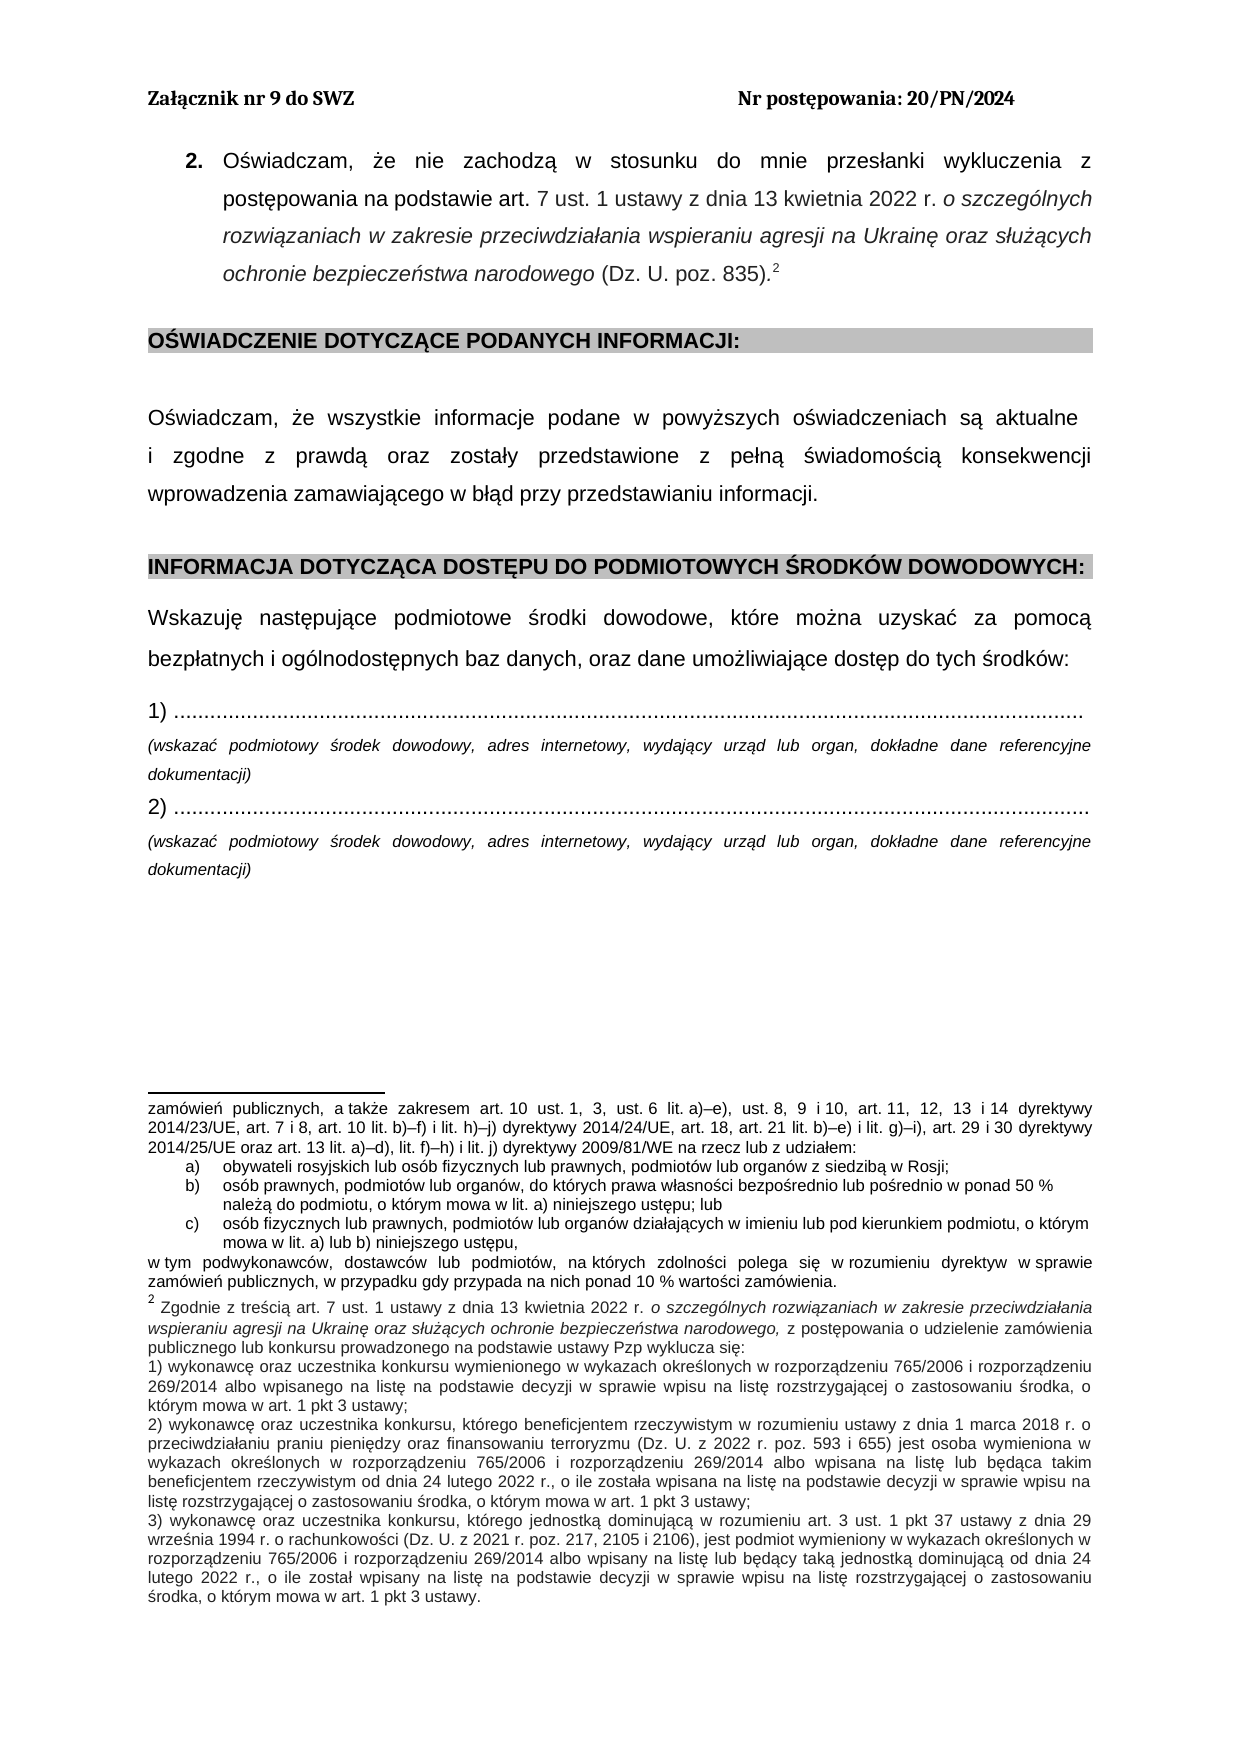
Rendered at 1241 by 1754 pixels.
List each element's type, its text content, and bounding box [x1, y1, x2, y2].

text Oświadczam, że wszystkie informacje podane w powyższych oświadczeniach są aktualne i zgodne z prawdą oraz zostały przedstawione z pełną świadomością konsekwencji wprowadzenia zamawiającego w błąd przy przedstawianiu informacji. [148, 405, 1093, 506]
text OŚWIADCZENIE DOTYCZĄCE PODANYCH INFORMACJI: [148, 328, 1093, 353]
text (wskazać podmiotowy środek dowodowy, adres internetowy, wydający urząd lub organ, dokładne dane referencyjne dokumentacji) [148, 736, 1093, 784]
text 1) ...................................................................................................................................................... [148, 698, 1093, 723]
text Wskazuję następujące podmiotowe środki dowodowe, które można uzyskać za pomocą bezpłatnych i ogólnodostępnych baz danych, oraz dane umożliwiające dostęp do tych środków: [148, 604, 1093, 672]
text (wskazać podmiotowy środek dowodowy, adres internetowy, wydający urząd lub organ, dokładne dane referencyjne dokumentacji) [148, 831, 1093, 879]
text INFORMACJA DOTYCZĄCA DOSTĘPU DO PODMIOTOWYCH ŚRODKÓW DOWODOWYCH: [148, 554, 1093, 579]
list Oświadczam, że nie zachodzą w stosunku do mnie przesłanki wykluczenia z postępowania na podstawie art. 7 ust. 1 ustawy z dnia 13 kwietnia 2022 r. o szczególnych rozwiązaniach w zakresie przeciwdziałania wspieraniu agresji na Ukrainę oraz służących ochronie bezpieczeństwa narodowego (Dz. U. poz. 835). [185, 148, 1093, 286]
text 2) ....................................................................................................................................................... [148, 793, 1093, 819]
